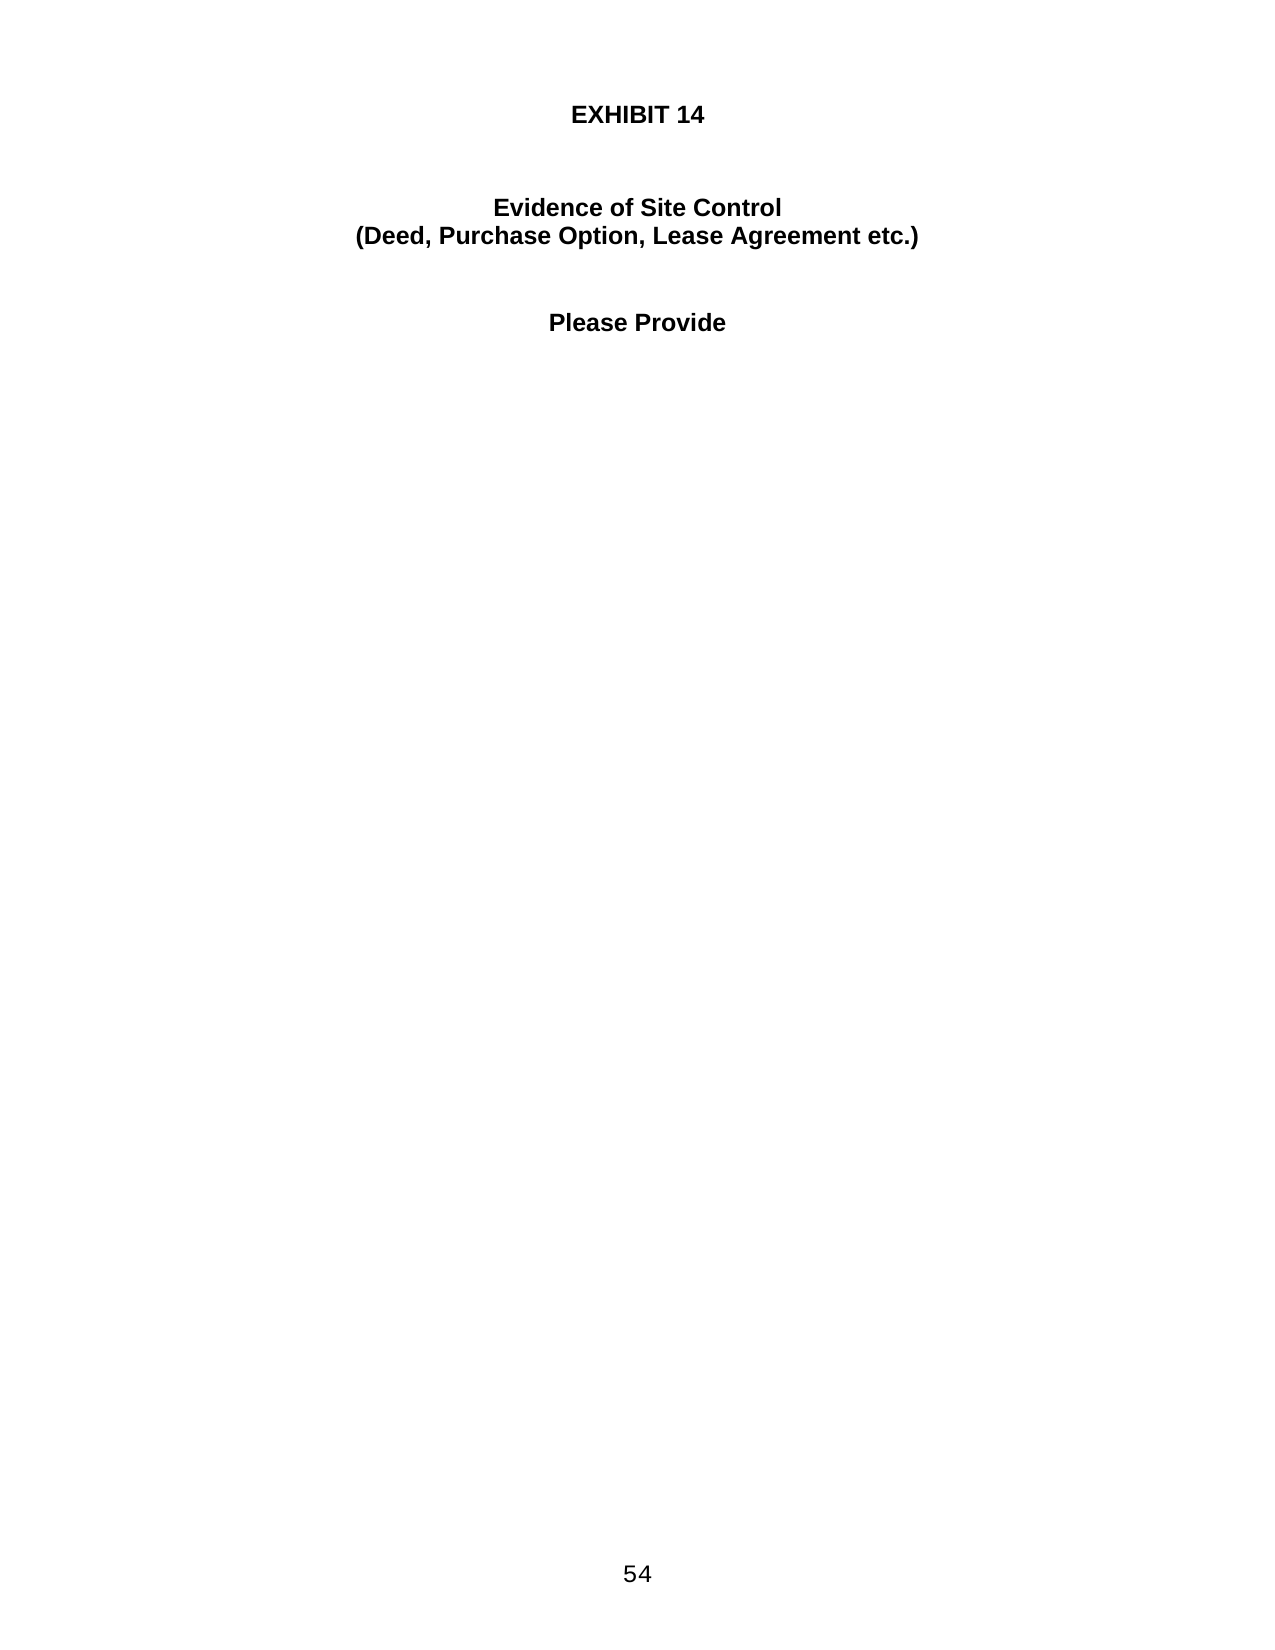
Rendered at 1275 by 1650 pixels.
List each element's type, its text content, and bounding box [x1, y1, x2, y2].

text Evidence of Site Control [105, 192, 1170, 221]
subtitle EXHIBIT 14 [105, 100, 1170, 129]
text (Deed, Purchase Option, Lease Agreement etc.) [105, 221, 1170, 250]
text Please Provide [105, 307, 1170, 336]
